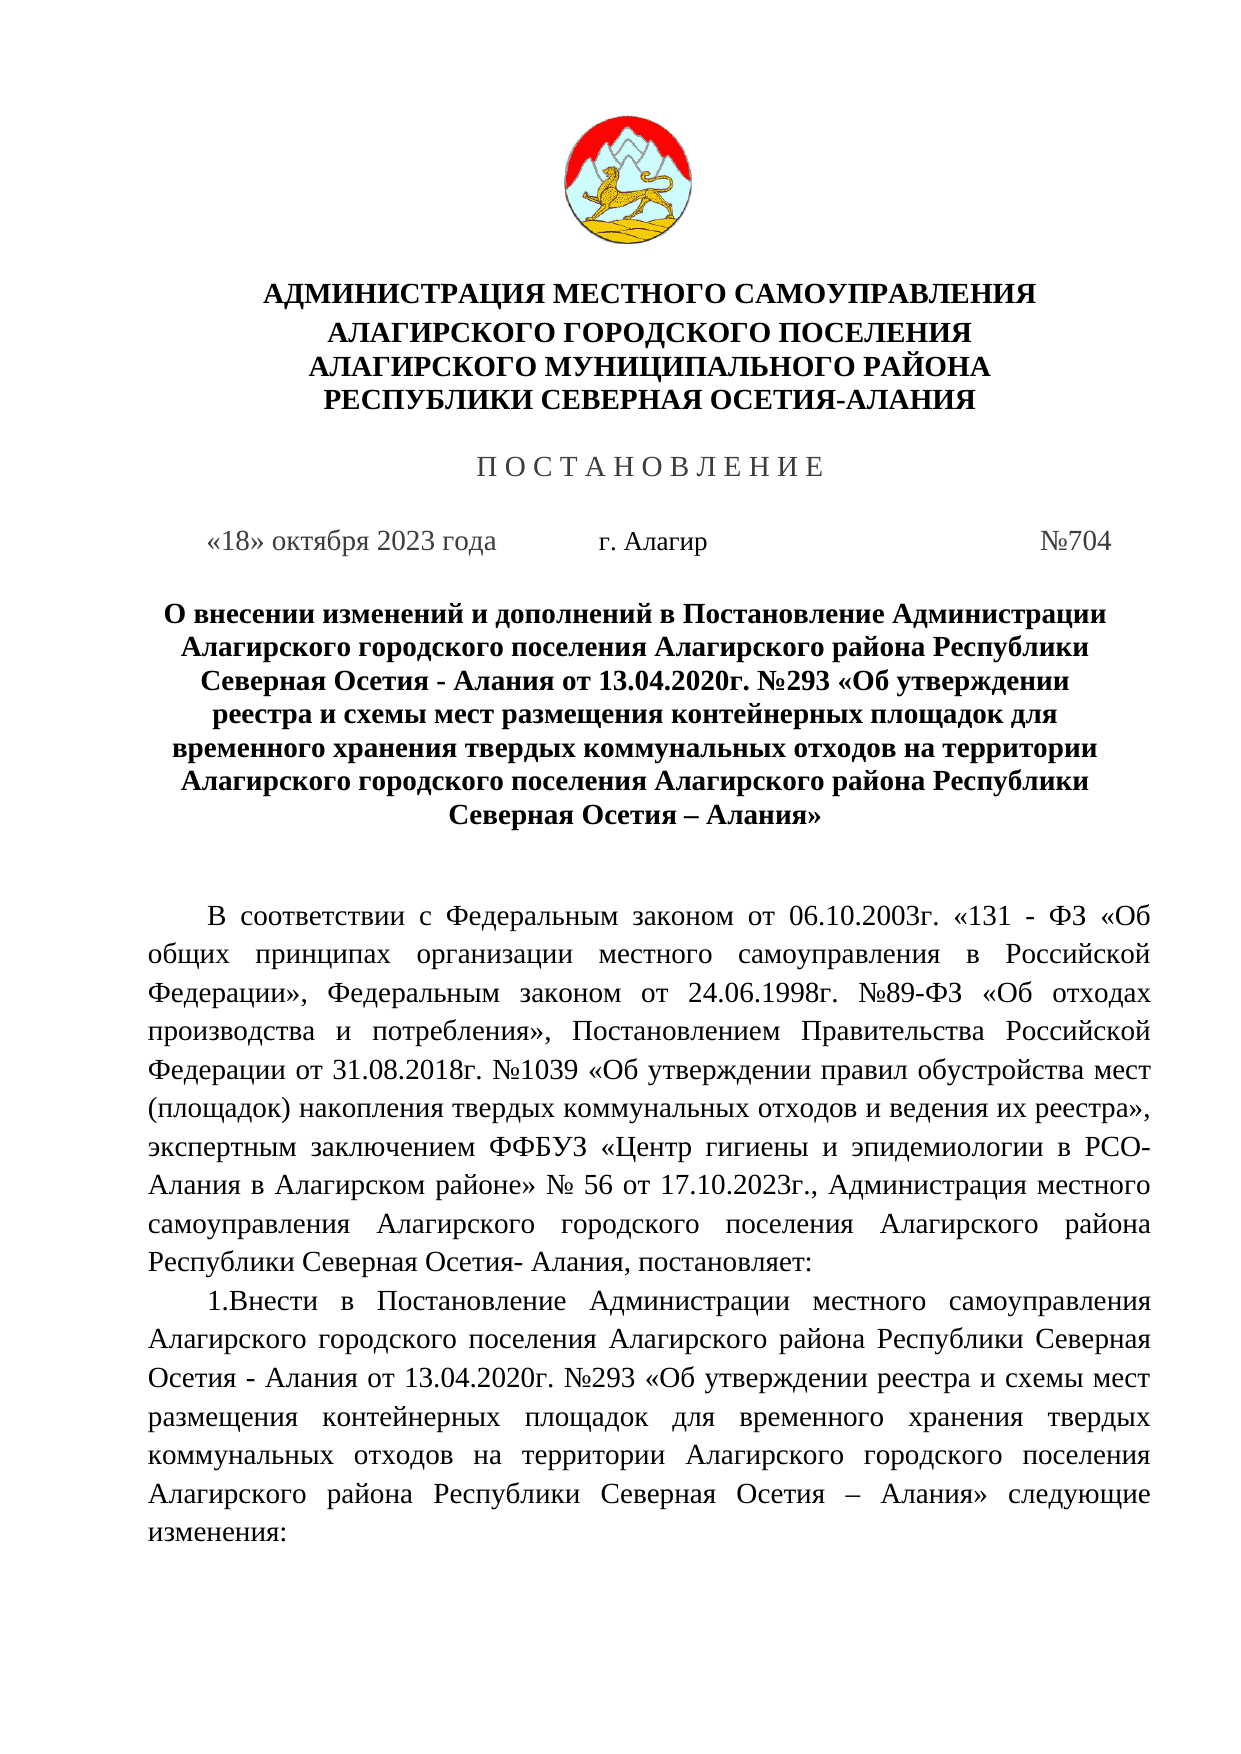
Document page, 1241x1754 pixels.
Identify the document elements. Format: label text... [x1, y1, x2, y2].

table_header О внесении изменений и дополнений в Постановление Администрации Алагирского городского поселения Алагирского района Республики Северная Осетия - Алания от 13.04.2020г. №293 «Об утверждении реестра и схемы мест размещения контейнерных площадок для временного хранения твердых коммунальных отходов на территории Алагирского городского поселения Алагирского района Республики Северная Осетия – Алания» [148, 596, 1122, 898]
text В соответствии с Федеральным законом от 06.10.2003г. «131 - ФЗ «Об общих принципах организации местного самоуправления в Российской Федерации», Федеральным законом от 24.06.1998г. №89-ФЗ «Об отходах производства и потребления», Постановлением Правительства Российской Федерации от 31.08.2018г. №1039 «Об утверждении правил обустройства мест (площадок) накопления твердых коммунальных отходов и ведения их реестра», экспертным заключением ФФБУЗ «Центр гигиены и эпидемиологии в РСО-Алания в Алагирском районе» № 56 от 17.10.2023г., Администрация местного самоуправления Алагирского городского поселения Алагирского района Республики Северная Осетия- Алания, постановляет: [148, 898, 1152, 1278]
text АЛАГИРСКОГО ГОРОДСКОГО ПОСЕЛЕНИЯ [148, 315, 1152, 349]
text «18» октября 2023 года г. Алагир №704 [148, 523, 1152, 556]
text РЕСПУБЛИКИ СЕВЕРНАЯ ОСЕТИЯ-АЛАНИЯ [148, 382, 1152, 416]
text 1.Внести в Постановление Администрации местного самоуправления Алагирского городского поселения Алагирского района Республики Северная Осетия - Алания от 13.04.2020г. №293 «Об утверждении реестра и схемы мест размещения контейнерных площадок для временного хранения твердых коммунальных отходов на территории Алагирского городского поселения Алагирского района Республики Северная Осетия – Алания» следующие изменения: [148, 1283, 1152, 1548]
text АЛАГИРСКОГО МУНИЦИПАЛЬНОГО РАЙОНА [148, 349, 1152, 382]
text АДМИНИСТРАЦИЯ МЕСТНОГО САМОУПРАВЛЕНИЯ [148, 277, 1152, 310]
text П О С Т А Н О В Л Е Н И Е [148, 449, 1152, 483]
